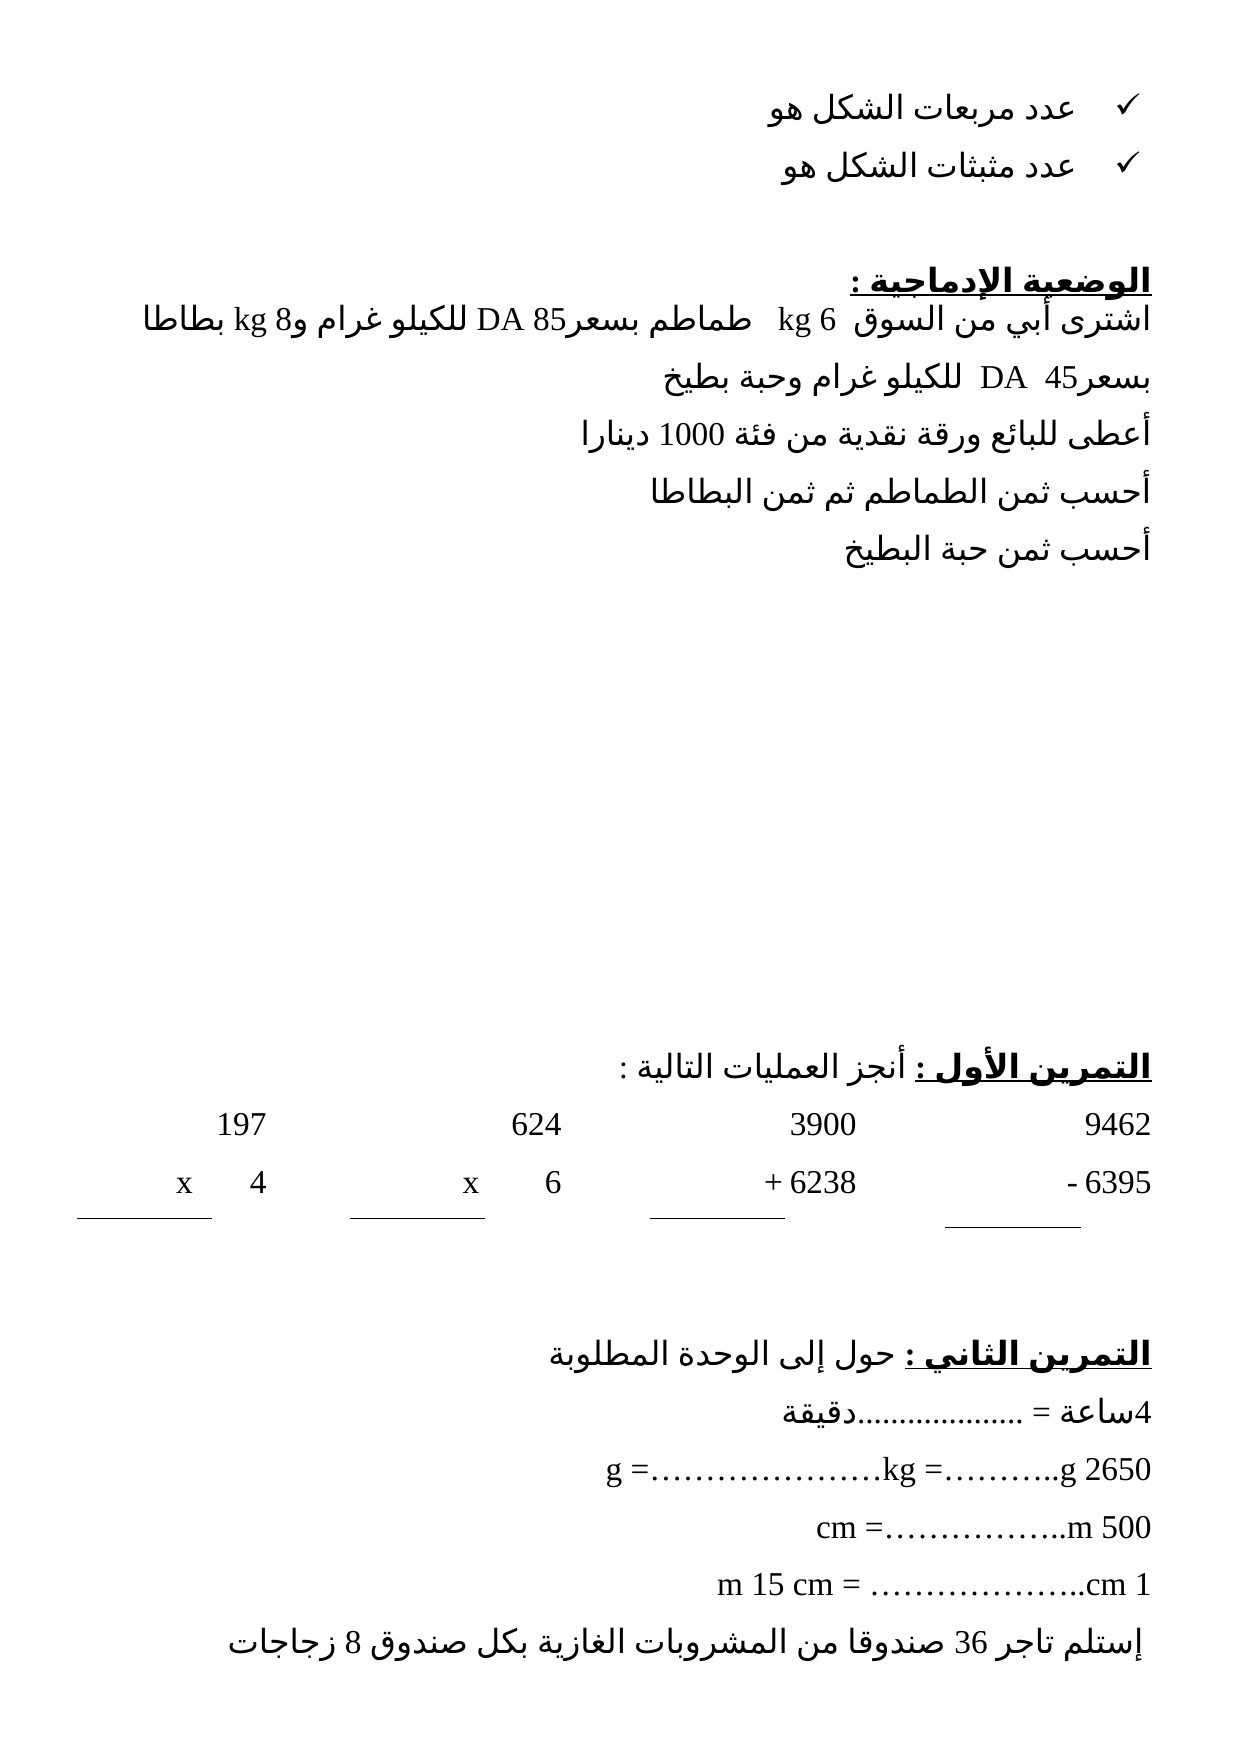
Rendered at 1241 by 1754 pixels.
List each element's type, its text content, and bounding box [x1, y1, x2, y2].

text 2650 g =…………………kg =………..g [89, 1449, 1152, 1488]
text 500 cm =……………..m [89, 1507, 1152, 1545]
text أحسب ثمن حبة البطيخ [89, 529, 1152, 568]
list عدد مثبثات الشكل هو [89, 146, 1114, 184]
text أعطى للبائع ورقة نقدية من فئة 1000 دينارا [89, 414, 1152, 453]
text التمرين الأول : أنجز العمليات التالية : [89, 1047, 1152, 1085]
text 1 m 15 cm = ………………..cm [89, 1564, 1152, 1603]
text الوضعية الإدماجية : [89, 261, 1152, 299]
text التمرين الثاني : حول إلى الوحدة المطلوبة [89, 1334, 1152, 1373]
text 9462 3900 624 197 [89, 1104, 1152, 1143]
list عدد مربعات الشكل هو [89, 89, 1114, 127]
text اشترى أبي من السوق kg 6 طماطم بسعرDA 85 للكيلو غرام وkg 8 بطاطا بسعرDA 45 للكيلو غرام وحبة بطيخ [89, 299, 1152, 395]
text أحسب ثمن الطماطم ثم ثمن البطاطا [89, 472, 1152, 510]
text إستلم تاجر 36 صندوقا من المشروبات الغازية بكل صندوق 8 زجاجات [89, 1622, 1152, 1660]
text 4ساعة = ....................دقيقة [89, 1392, 1152, 1430]
text 6395 - 6238 + 6 x 4 x [89, 1162, 1152, 1200]
